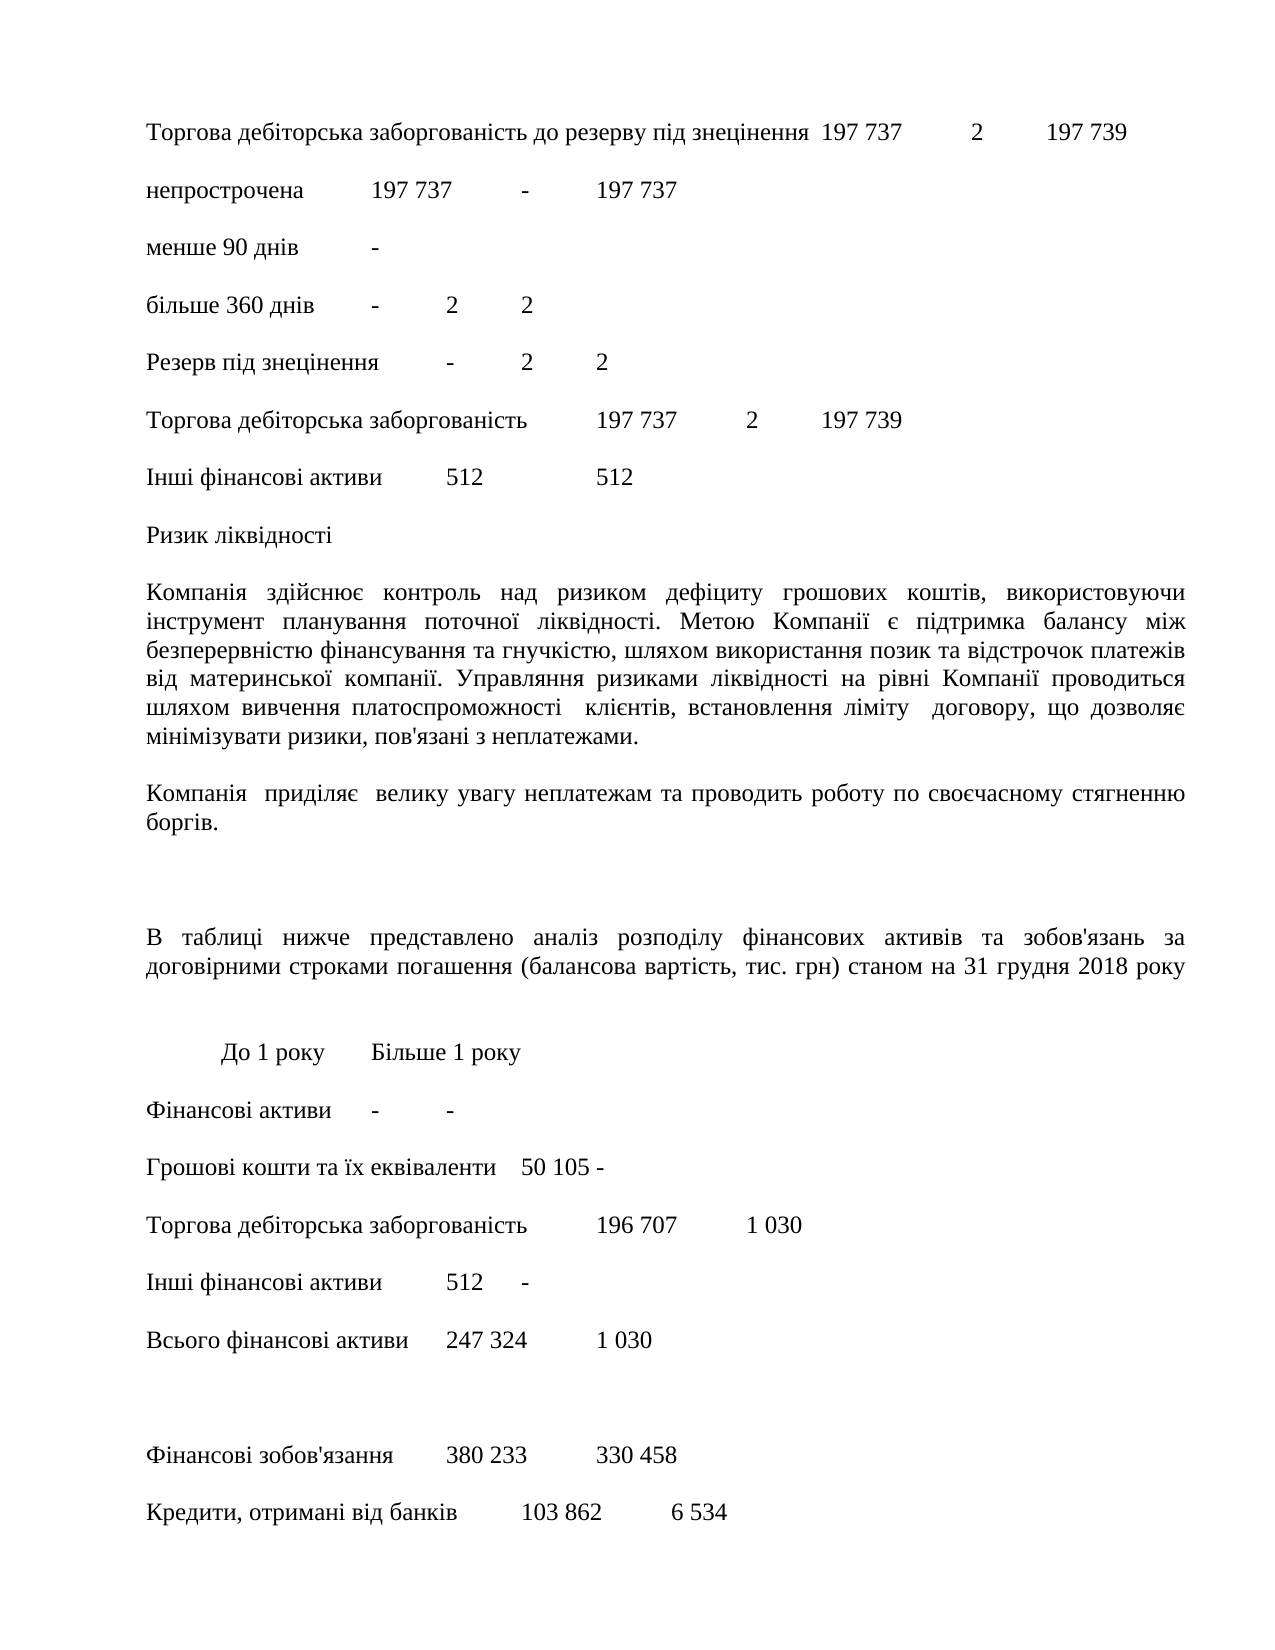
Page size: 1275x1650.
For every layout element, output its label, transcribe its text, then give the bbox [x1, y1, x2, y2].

text Торгова дебiторська заборгованiсть 197 737 2 197 739 [146, 405, 1186, 433]
text Компанiя придiляє велику увагу неплатежам та проводить роботу по своєчасному стягненню боргiв. [146, 778, 1186, 836]
text Торгова дебiторська заборгованiсть до резерву пiд знецiнення 197 737 2 197 739 [146, 117, 1186, 146]
text Всього фiнансовi активи 247 324 1 030 [146, 1325, 1186, 1353]
text Фiнансовi зобов'язання 380 233 330 458 [146, 1440, 1186, 1468]
text Компанiя здiйснює контроль над ризиком дефiциту грошових коштiв, використовуючи iнструмент планування поточної лiквiдностi. Метою Компанiї є пiдтримка балансу мiж безперервнiстю фiнансування та гнучкiстю, шляхом використання позик та вiдстрочок платежiв вiд материнської компанiї. Управляння ризиками лiквiдностi на рiвнi Компанiї проводиться шляхом вивчення платоспроможностi клiєнтiв, встановлення лiмiту договору, що дозволяє мiнiмiзувати ризики, пов'язанi з неплатежами. [146, 577, 1186, 750]
text Iншi фiнансовi активи 512 512 [146, 462, 1186, 491]
text Фiнансовi активи - - [146, 1095, 1186, 1123]
text непрострочена 197 737 - 197 737 [146, 175, 1186, 203]
text бiльше 360 днiв - 2 2 [146, 290, 1186, 318]
text До 1 року Бiльше 1 року [146, 1037, 1186, 1066]
text Кредити, отриманi вiд банкiв 103 862 6 534 [146, 1497, 1186, 1526]
text Торгова дебiторська заборгованiсть 196 707 1 030 [146, 1210, 1186, 1238]
text Резерв пiд знецiнення - 2 2 [146, 347, 1186, 376]
text менше 90 днiв - [146, 232, 1186, 261]
text Iншi фiнансовi активи 512 - [146, 1267, 1186, 1296]
text Ризик лiквiдностi [146, 520, 1186, 548]
text В таблицi нижче представлено аналiз розподiлу фiнансових активiв та зобов'язань за договiрними строками погашення (балансова вартiсть, тис. грн) станом на 31 грудня 2018 року [146, 922, 1186, 1008]
text Грошовi кошти та їх еквiваленти 50 105 - [146, 1152, 1186, 1181]
